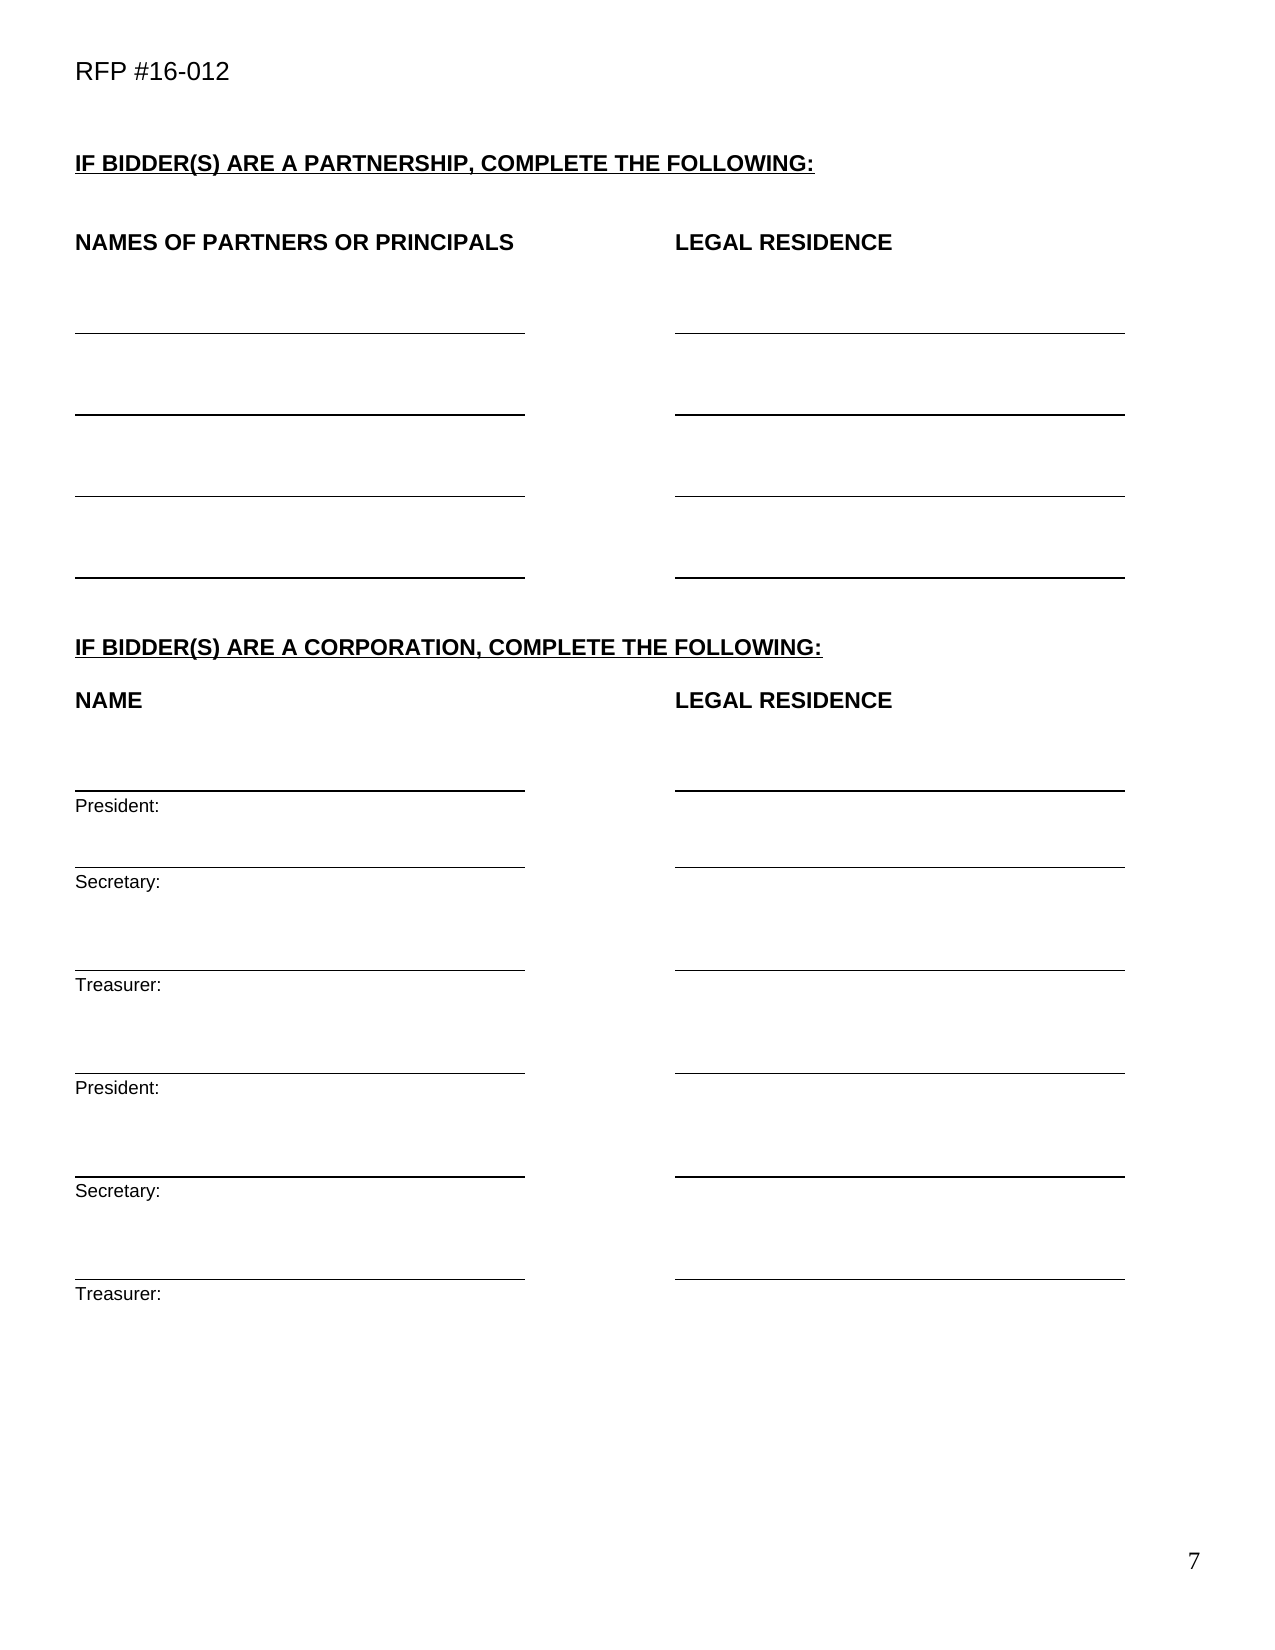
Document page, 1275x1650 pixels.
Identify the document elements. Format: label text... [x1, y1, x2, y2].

text President: [75, 794, 1200, 816]
text Treasurer: [75, 1283, 1200, 1305]
text Secretary: [75, 871, 1200, 893]
text IF BIDDER(S) ARE A PARTNERSHIP, COMPLETE THE FOLLOWING: [75, 150, 1200, 176]
text IF BIDDER(S) ARE A CORPORATION, COMPLETE THE FOLLOWING: [75, 634, 1200, 660]
text President: [75, 1077, 1200, 1099]
text Treasurer: [75, 974, 1200, 996]
text NAMES OF PARTNERS OR PRINCIPALS LEGAL RESIDENCE [75, 229, 1200, 255]
text Secretary: [75, 1180, 1200, 1202]
text NAME LEGAL RESIDENCE [75, 687, 1200, 713]
